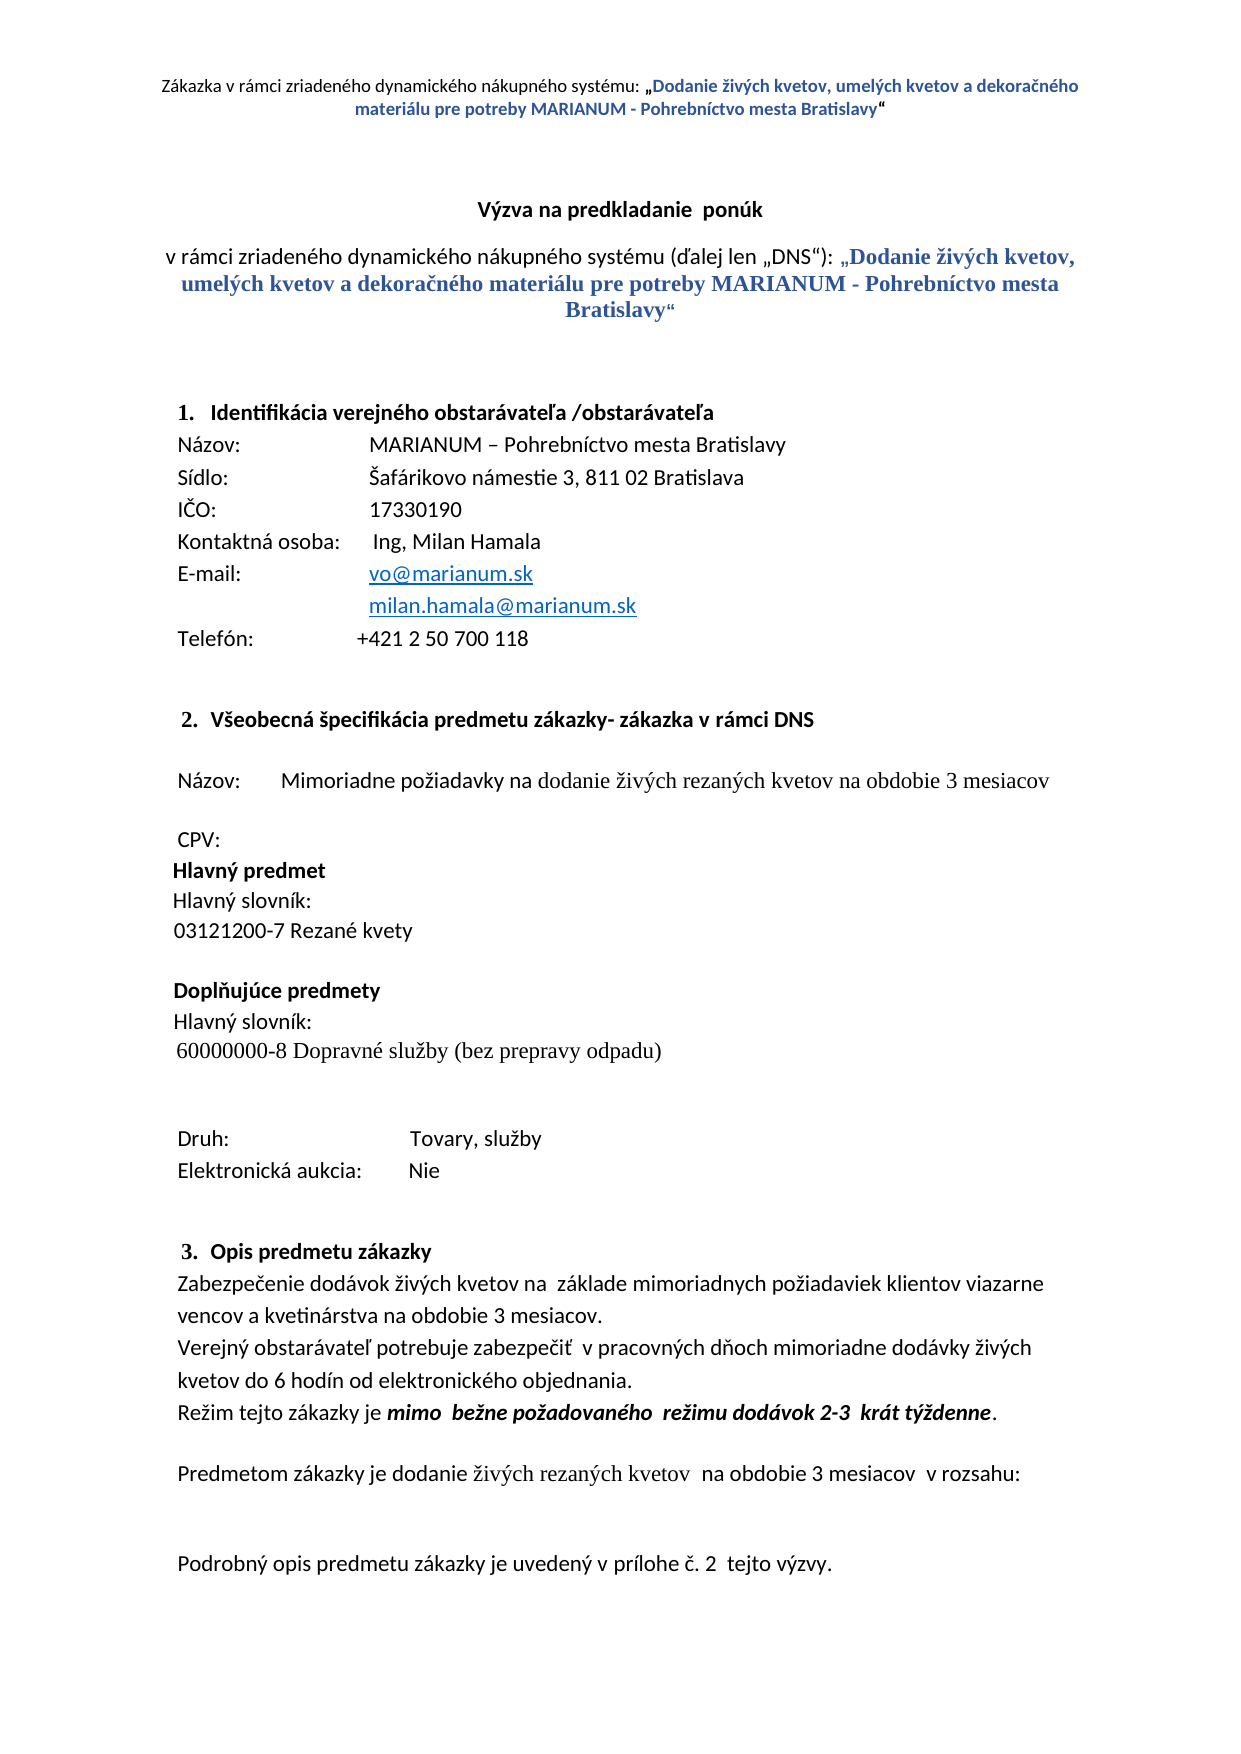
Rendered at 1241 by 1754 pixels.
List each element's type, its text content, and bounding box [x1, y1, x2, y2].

text 03121200-7 Rezané kvety [148, 916, 1093, 944]
list Predmetom zákazky je dodanie živých rezaných kvetov na obdobie 3 mesiacov v rozsahu: [177, 1459, 1093, 1487]
text milan.hamala@marianum.sk [177, 592, 1093, 619]
text Kontaktná osoba: Ing, Milan Hamala [177, 527, 1093, 555]
list Všeobecná špecifikácia predmetu zákazky- zákazka v rámci DNS [181, 705, 1093, 733]
text v rámci zriadeného dynamického nákupného systému (ďalej len „DNS“): „Dodanie živých kvetov, umelých kvetov a dekoračného materiálu pre potreby MARIANUM - Pohrebníctvo mesta Bratislavy“ [148, 242, 1093, 323]
list Identifikácia verejného obstarávateľa /obstarávateľa [177, 398, 1093, 426]
text Doplňujúce predmety [148, 977, 1093, 1004]
text Sídlo: Šafárikovo námestie 3, 811 02 Bratislava [177, 463, 1093, 491]
text Hlavný predmet [162, 856, 1093, 884]
text 60000000-8 Dopravné služby (bez prepravy odpadu) [148, 1037, 1093, 1063]
text Hlavný slovník: [148, 1007, 1093, 1035]
text IČO: 17330190 [177, 495, 1093, 523]
list Opis predmetu zákazky [181, 1237, 1093, 1265]
text Režim tejto zákazky je mimo bežne požadovaného režimu dodávok 2-3 krát týždenne. [177, 1398, 1093, 1426]
text E-mail: vo@marianum.sk [177, 559, 1093, 587]
text Telefón: +421 2 50 700 118 [177, 624, 1093, 652]
list Názov: Mimoriadne požiadavky na dodanie živých rezaných kvetov na obdobie 3 mesiacov [177, 766, 1093, 794]
text Výzva na predkladanie ponúk [148, 195, 1093, 223]
text Verejný obstarávateľ potrebuje zabezpečiť v pracovných dňoch mimoriadne dodávky živých kvetov do 6 hodín od elektronického objednania. [177, 1333, 1093, 1394]
text Hlavný slovník: [148, 886, 1093, 914]
text Zabezpečenie dodávok živých kvetov na základe mimoriadnych požiadaviek klientov viazarne vencov a kvetinárstva na obdobie 3 mesiacov. [177, 1269, 1093, 1329]
list Druh: Tovary, služby [177, 1124, 1093, 1152]
text Podrobný opis predmetu zákazky je uvedený v prílohe č. 2 tejto výzvy. [177, 1549, 1093, 1577]
list Elektronická aukcia: Nie [177, 1156, 1093, 1184]
text Názov: MARIANUM – Pohrebníctvo mesta Bratislavy [177, 431, 1093, 459]
text CPV: [163, 826, 1093, 853]
